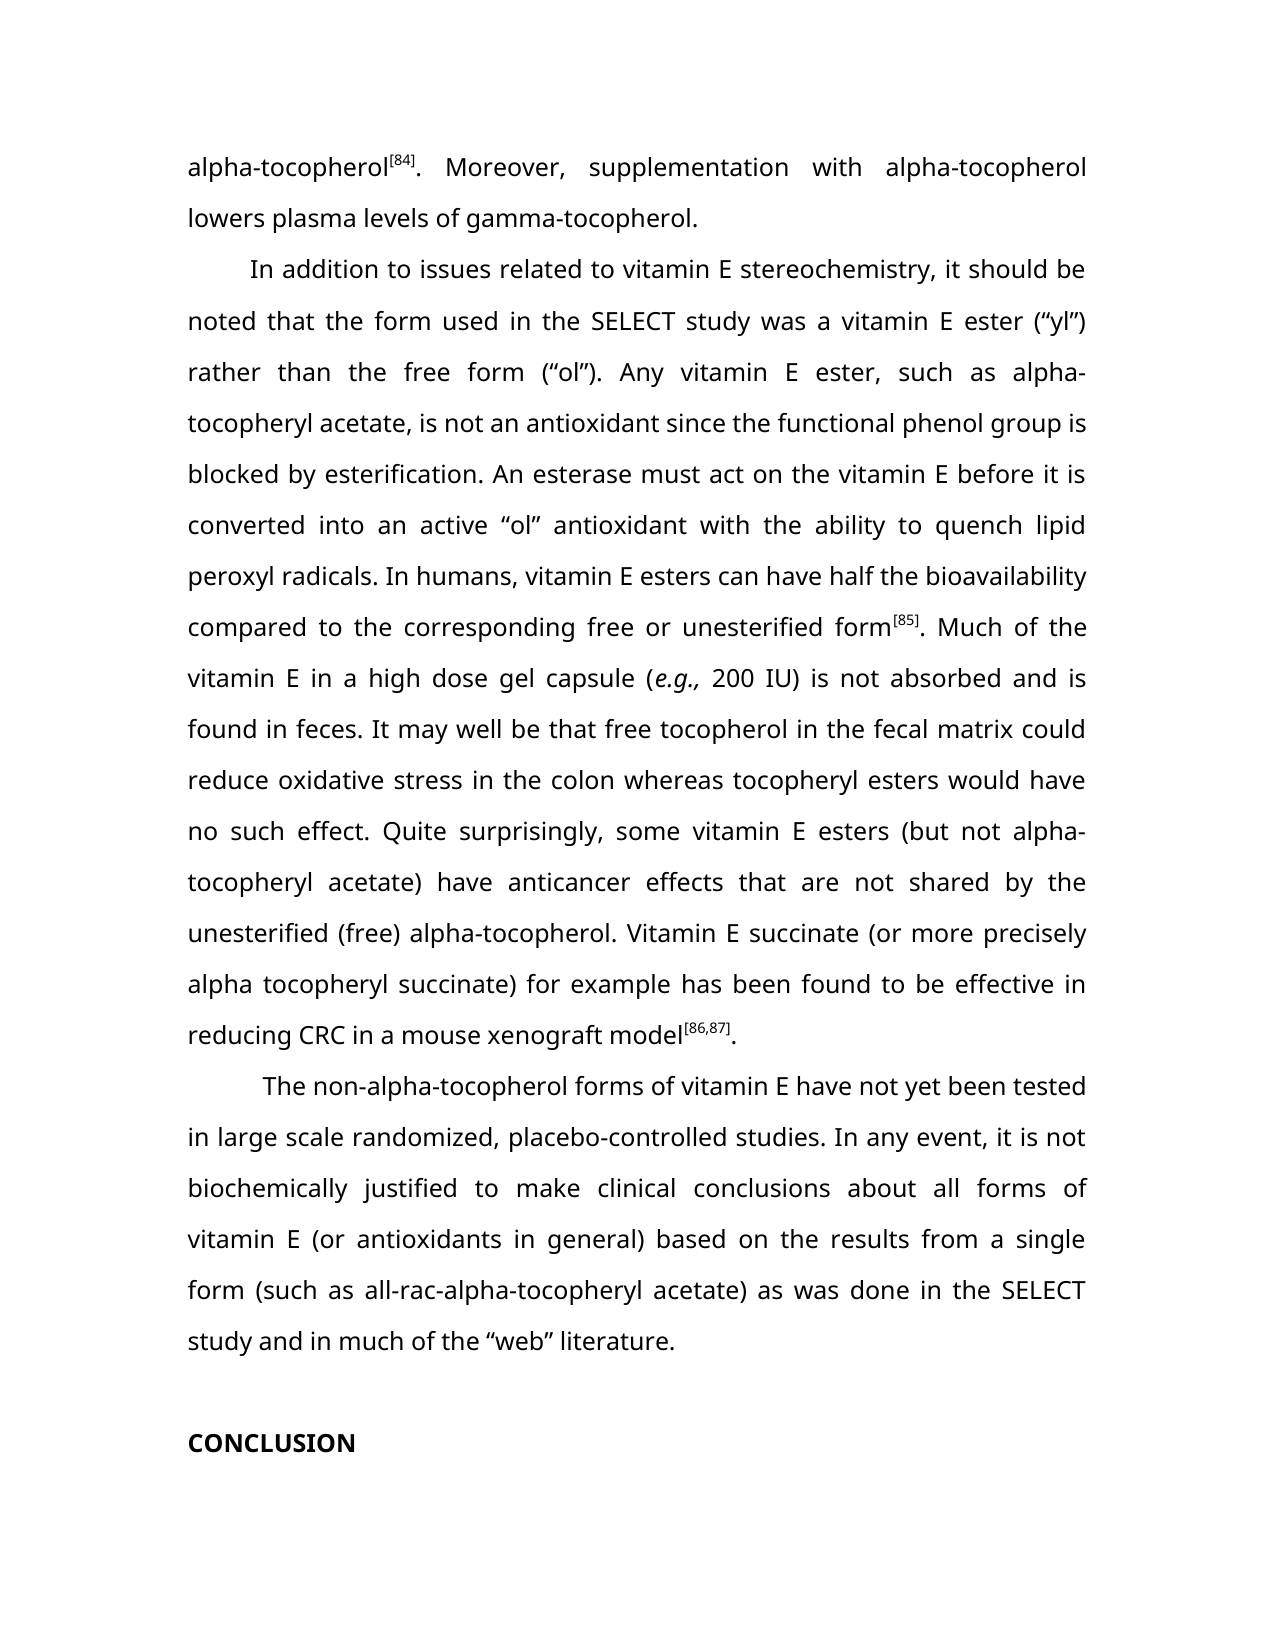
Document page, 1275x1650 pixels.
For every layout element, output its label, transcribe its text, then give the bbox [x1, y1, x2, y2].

text In addition to issues related to vitamin E stereochemistry, it should be noted that the form used in the SELECT study was a vitamin E ester (“yl”) rather than the free form (“ol”). Any vitamin E ester, such as alpha-tocopheryl acetate, is not an antioxidant since the functional phenol group is blocked by esterification. An esterase must act on the vitamin E before it is converted into an active “ol” antioxidant with the ability to quench lipid peroxyl radicals. In humans, vitamin E esters can have half the bioavailability compared to the corresponding free or unesterified form[85]. Much of the vitamin E in a high dose gel capsule (e.g., 200 IU) is not absorbed and is found in feces. It may well be that free tocopherol in the fecal matrix could reduce oxidative stress in the colon whereas tocopheryl esters would have no such effect. Quite surprisingly, some vitamin E esters (but not alpha-tocopheryl acetate) have anticancer effects that are not shared by the unesterified (free) alpha-tocopherol. Vitamin E succinate (or more precisely alpha tocopheryl succinate) for example has been found to be effective in reducing CRC in a mouse xenograft model[86,87]. [187, 252, 1087, 1052]
text CONCLUSION [187, 1426, 1087, 1460]
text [187, 150, 1087, 235]
text The non-alpha-tocopherol forms of vitamin E have not yet been tested in large scale randomized, placebo-controlled studies. In any event, it is not biochemically justified to make clinical conclusions about all forms of vitamin E (or antioxidants in general) based on the results from a single form (such as all-rac-alpha-tocopheryl acetate) as was done in the SELECT study and in much of the “web” literature. [187, 1069, 1087, 1358]
